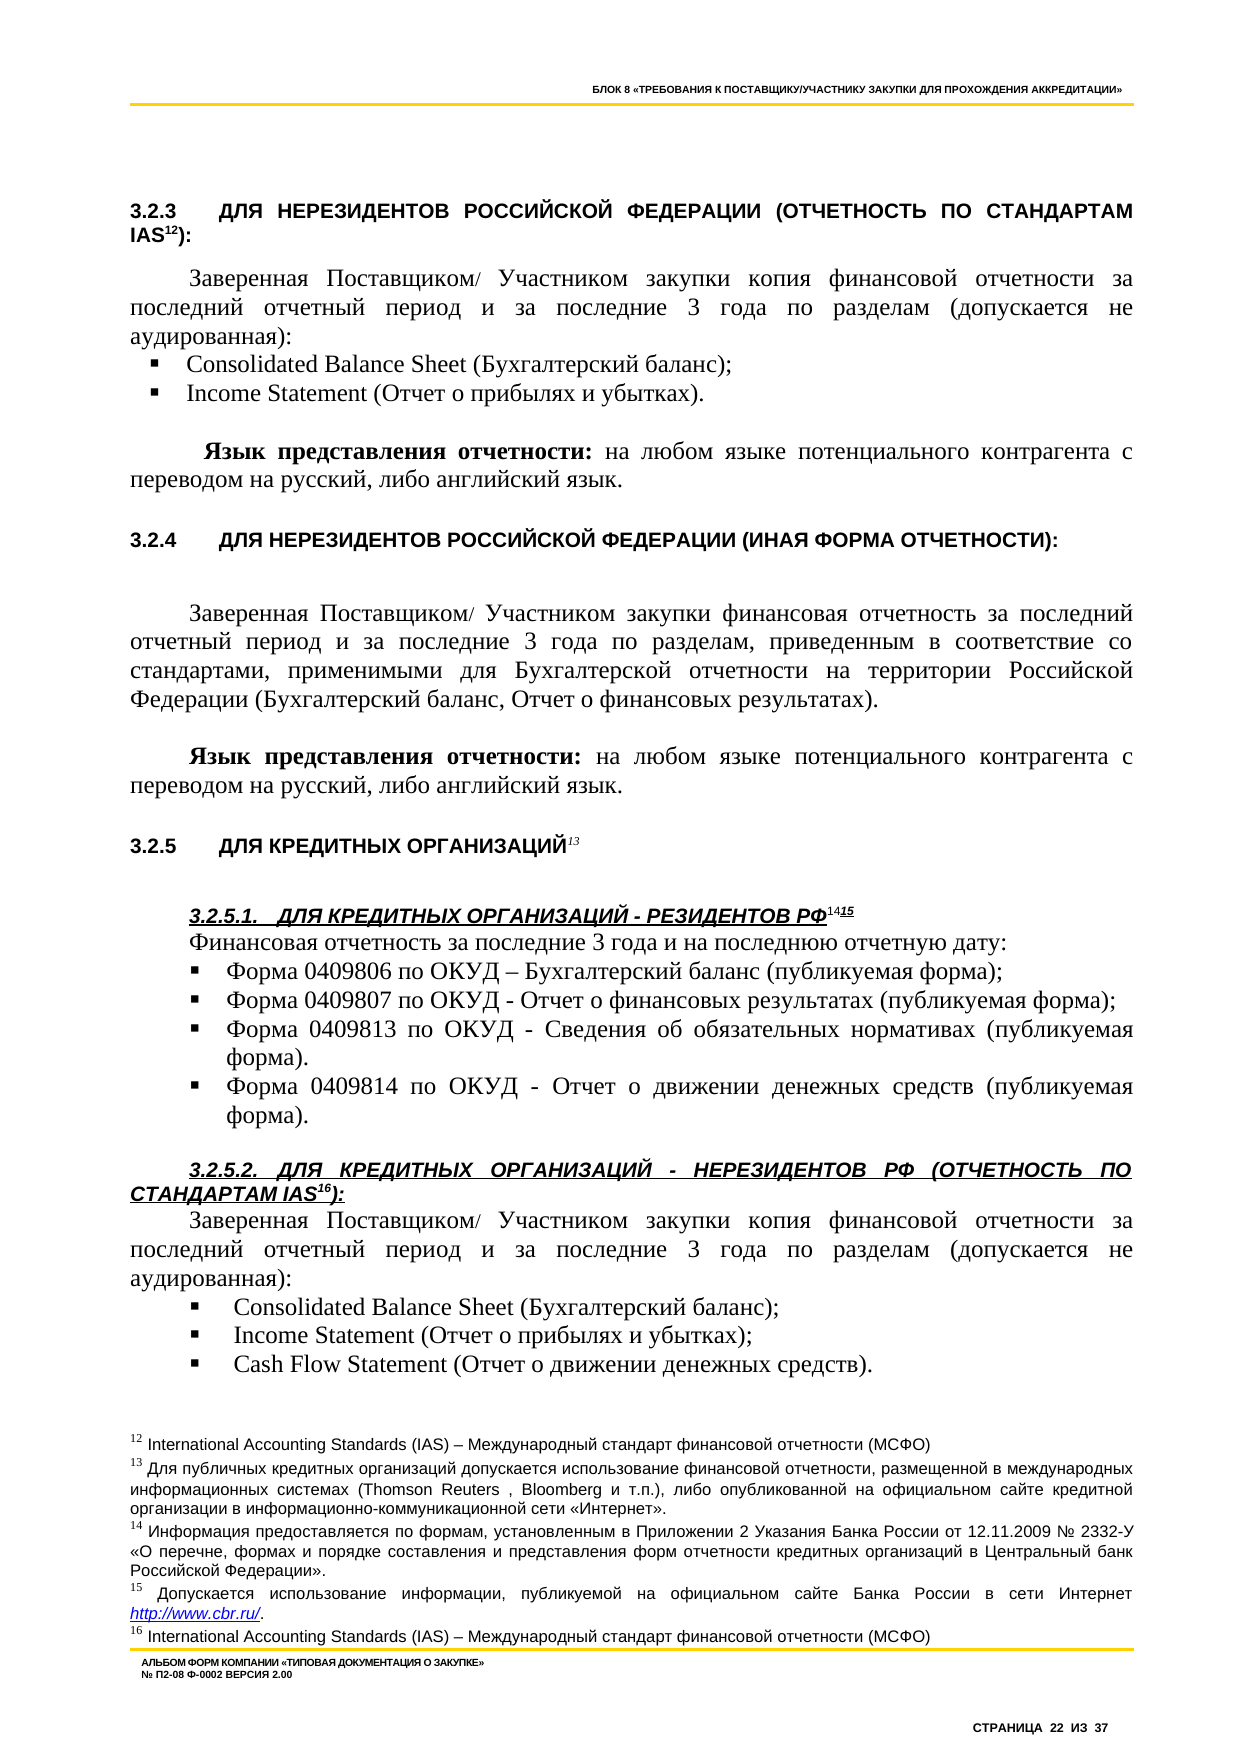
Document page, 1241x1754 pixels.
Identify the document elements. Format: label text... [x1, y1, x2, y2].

list Cash Flow Statement (Отчет о движении денежных средств). [189, 1349, 1134, 1378]
list Форма 0409813 по ОКУД - Сведения об обязательных нормативах (публикуемая форма). [189, 1014, 1134, 1071]
list Форма 0409814 по ОКУД - Отчет о движении денежных средств (публикуемая форма). [189, 1071, 1134, 1129]
list ДЛЯ НЕРЕЗИДЕНТОВ РОССИЙСКОЙ ФЕДЕРАЦИИ (ОТЧЕТНОСТЬ ПО СТАНДАРТАМ IAS): [130, 199, 1134, 247]
list Consolidated Balance Sheet (Бухгалтерский баланс); [149, 349, 1134, 378]
list Consolidated Balance Sheet (Бухгалтерский баланс); [189, 1292, 1134, 1320]
text Заверенная Поставщиком/ Участником закупки копия финансовой отчетности за последний отчетный период и за последние 3 года по разделам (допускается не аудированная): [130, 1205, 1134, 1292]
text Заверенная Поставщиком/ Участником закупки копия финансовой отчетности за последний отчетный период и за последние 3 года по разделам (допускается не аудированная): [130, 263, 1134, 349]
list ДЛЯ КРЕДИТНЫХ ОРГАНИЗАЦИЙ [130, 834, 1134, 858]
list Income Statement (Отчет о прибылях и убытках). [149, 378, 1134, 407]
text Заверенная Поставщиком/ Участником закупки финансовая отчетность за последний отчетный период и за последние 3 года по разделам, приведенным в соответствие со стандартами, применимыми для Бухгалтерской отчетности на территории Российской Федерации (Бухгалтерский баланс, Отчет о финансовых результатах). [130, 598, 1134, 713]
text 3.2.5.1. ДЛЯ КРЕДИТНЫХ ОРГАНИЗАЦИЙ - РЕЗИДЕНТОВ РФ [130, 903, 1134, 927]
text Язык представления отчетности: на любом языке потенциального контрагента с переводом на русский, либо английский язык. [130, 741, 1134, 799]
list Income Statement (Отчет о прибылях и убытках); [189, 1320, 1134, 1349]
text Язык представления отчетности: на любом языке потенциального контрагента с переводом на русский, либо английский язык. [130, 436, 1134, 493]
list Форма 0409806 по ОКУД – Бухгалтерский баланс (публикуемая форма); [189, 956, 1134, 985]
list Форма 0409807 по ОКУД - Отчет о финансовых результатах (публикуемая форма); [189, 985, 1134, 1014]
list ДЛЯ НЕРЕЗИДЕНТОВ РОССИЙСКОЙ ФЕДЕРАЦИИ (ИНАЯ ФОРМА ОТЧЕТНОСТИ): [130, 528, 1134, 552]
text Финансовая отчетность за последние 3 года и на последнюю отчетную дату: [130, 927, 1134, 956]
text 3.2.5.2. ДЛЯ КРЕДИТНЫХ ОРГАНИЗАЦИЙ - НЕРЕЗИДЕНТОВ РФ (ОТЧЕТНОСТЬ ПО СТАНДАРТАМ IAS): [130, 1157, 1134, 1205]
